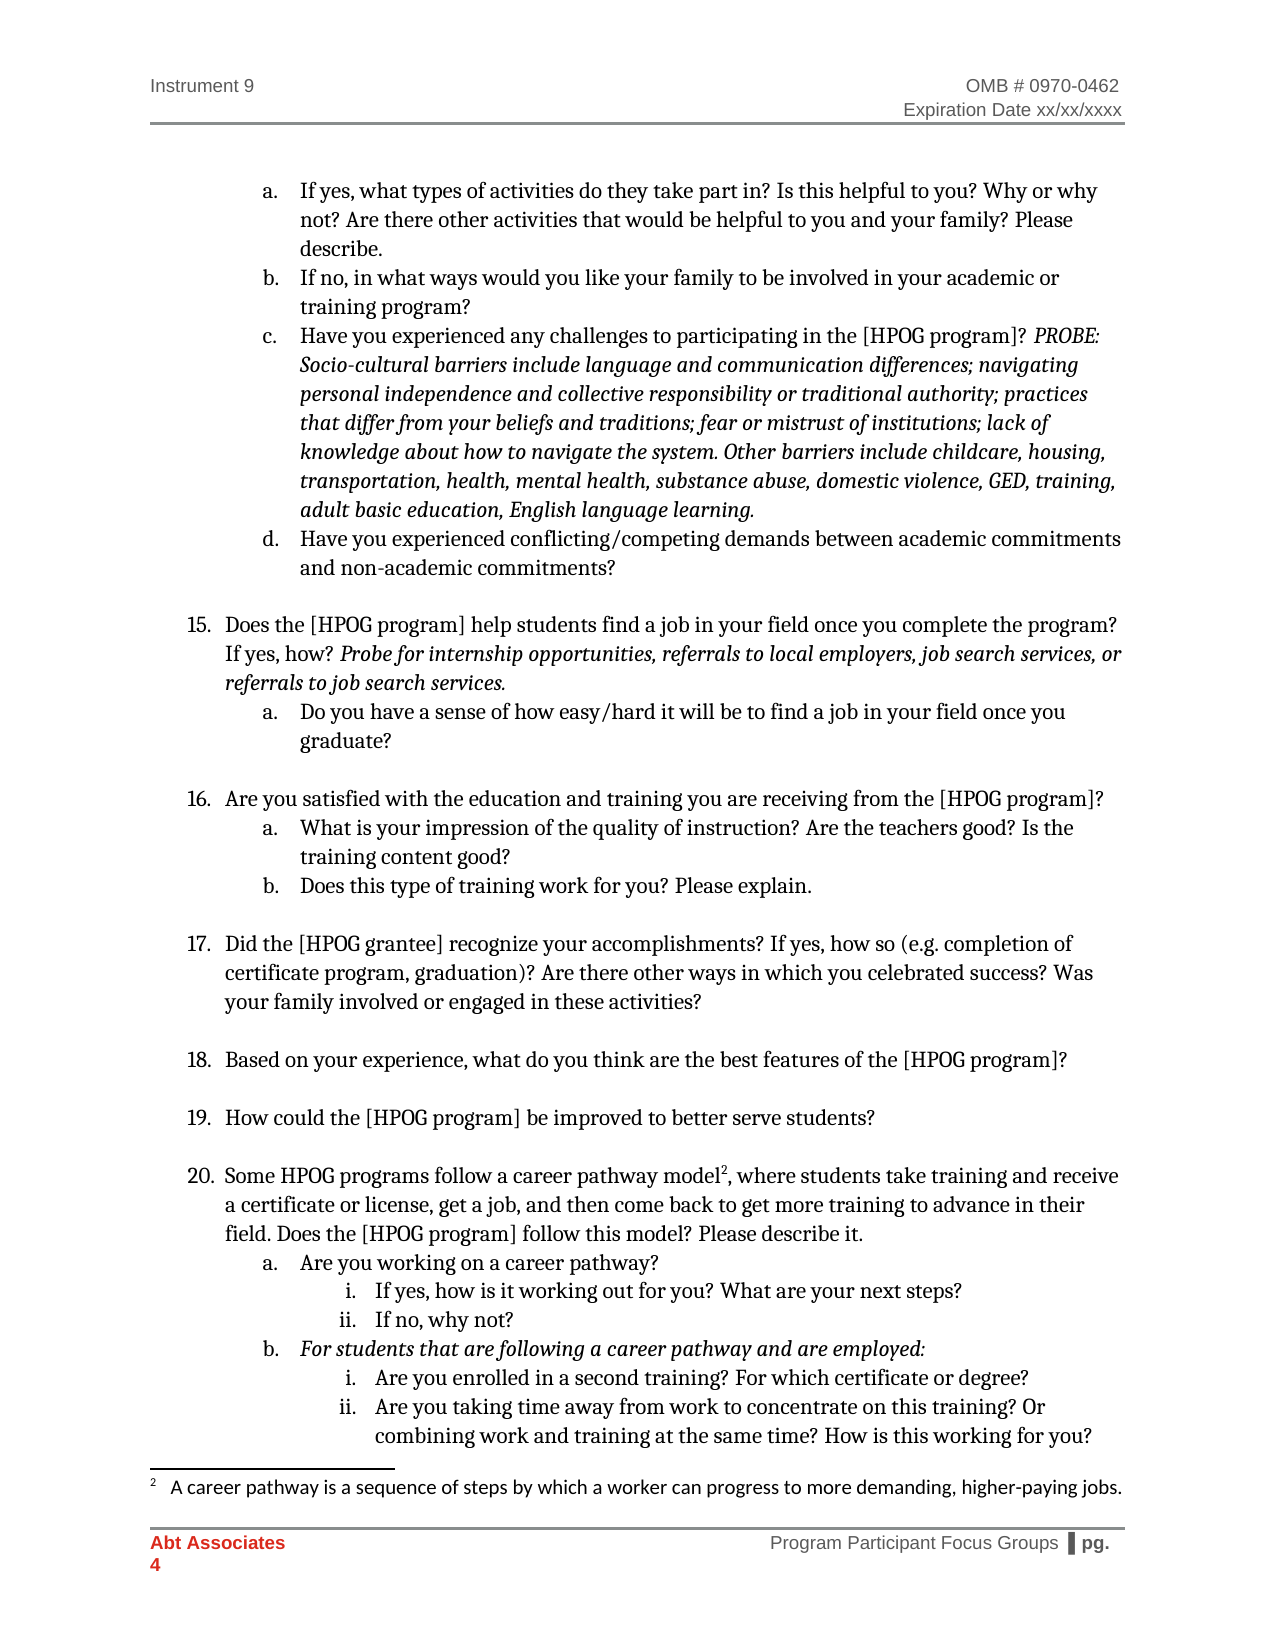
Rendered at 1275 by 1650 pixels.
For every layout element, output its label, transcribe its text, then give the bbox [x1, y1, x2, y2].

list Are you enrolled in a second training? For which certificate or degree? [356, 1365, 1125, 1391]
list Have you experienced any challenges to participating in the [HPOG program]? PROBE: Socio-cultural barriers include language and communication differences; navigating personal independence and collective responsibility or traditional authority; practices that differ from your beliefs and traditions; fear or mistrust of institutions; lack of knowledge about how to navigate the system. Other barriers include childcare, housing, transportation, health, mental health, substance abuse, domestic violence, GED, training, adult basic education, English language learning. [262, 323, 1125, 523]
list Did the [HPOG grantee] recognize your accomplishments? If yes, how so (e.g. completion of certificate program, graduation)? Are there other ways in which you celebrated success? Was your family involved or engaged in these activities? [187, 931, 1125, 1015]
list Some HPOG programs follow a career pathway model, where students take training and receive a certificate or license, get a job, and then come back to get more training to advance in their field. Does the [HPOG program] follow this model? Please describe it. [187, 1162, 1125, 1247]
list If no, why not? [356, 1307, 1125, 1333]
list Are you working on a career pathway? [262, 1249, 1125, 1276]
list Do you have a sense of how easy/hard it will be to find a job in your field once you graduate? [262, 699, 1125, 754]
list Does this type of training work for you? Please explain. [262, 873, 1125, 899]
list If no, in what ways would you like your family to be involved in your academic or training program? [262, 265, 1125, 320]
list Based on your experience, what do you think are the best features of the [HPOG program]? [187, 1047, 1125, 1073]
list How could the [HPOG program] be improved to better serve students? [187, 1104, 1125, 1160]
list For students that are following a career pathway and are employed: [262, 1336, 1125, 1362]
list If yes, how is it working out for you? What are your next steps? [356, 1278, 1125, 1304]
list If yes, what types of activities do they take part in? Is this helpful to you? Why or why not? Are there other activities that would be helpful to you and your family? Please describe. [262, 178, 1125, 262]
list Are you taking time away from work to concentrate on this training? Or combining work and training at the same time? How is this working for you? [356, 1394, 1125, 1449]
list Have you experienced conflicting/competing demands between academic commitments and non-academic commitments? [262, 525, 1125, 581]
list Does the [HPOG program] help students find a job in your field once you complete the program? If yes, how? Probe for internship opportunities, referrals to local employers, job search services, or referrals to job search services. [187, 612, 1125, 696]
list Are you satisfied with the education and training you are receiving from the [HPOG program]? [187, 786, 1125, 812]
list What is your impression of the quality of instruction? Are the teachers good? Is the training content good? [262, 815, 1125, 870]
